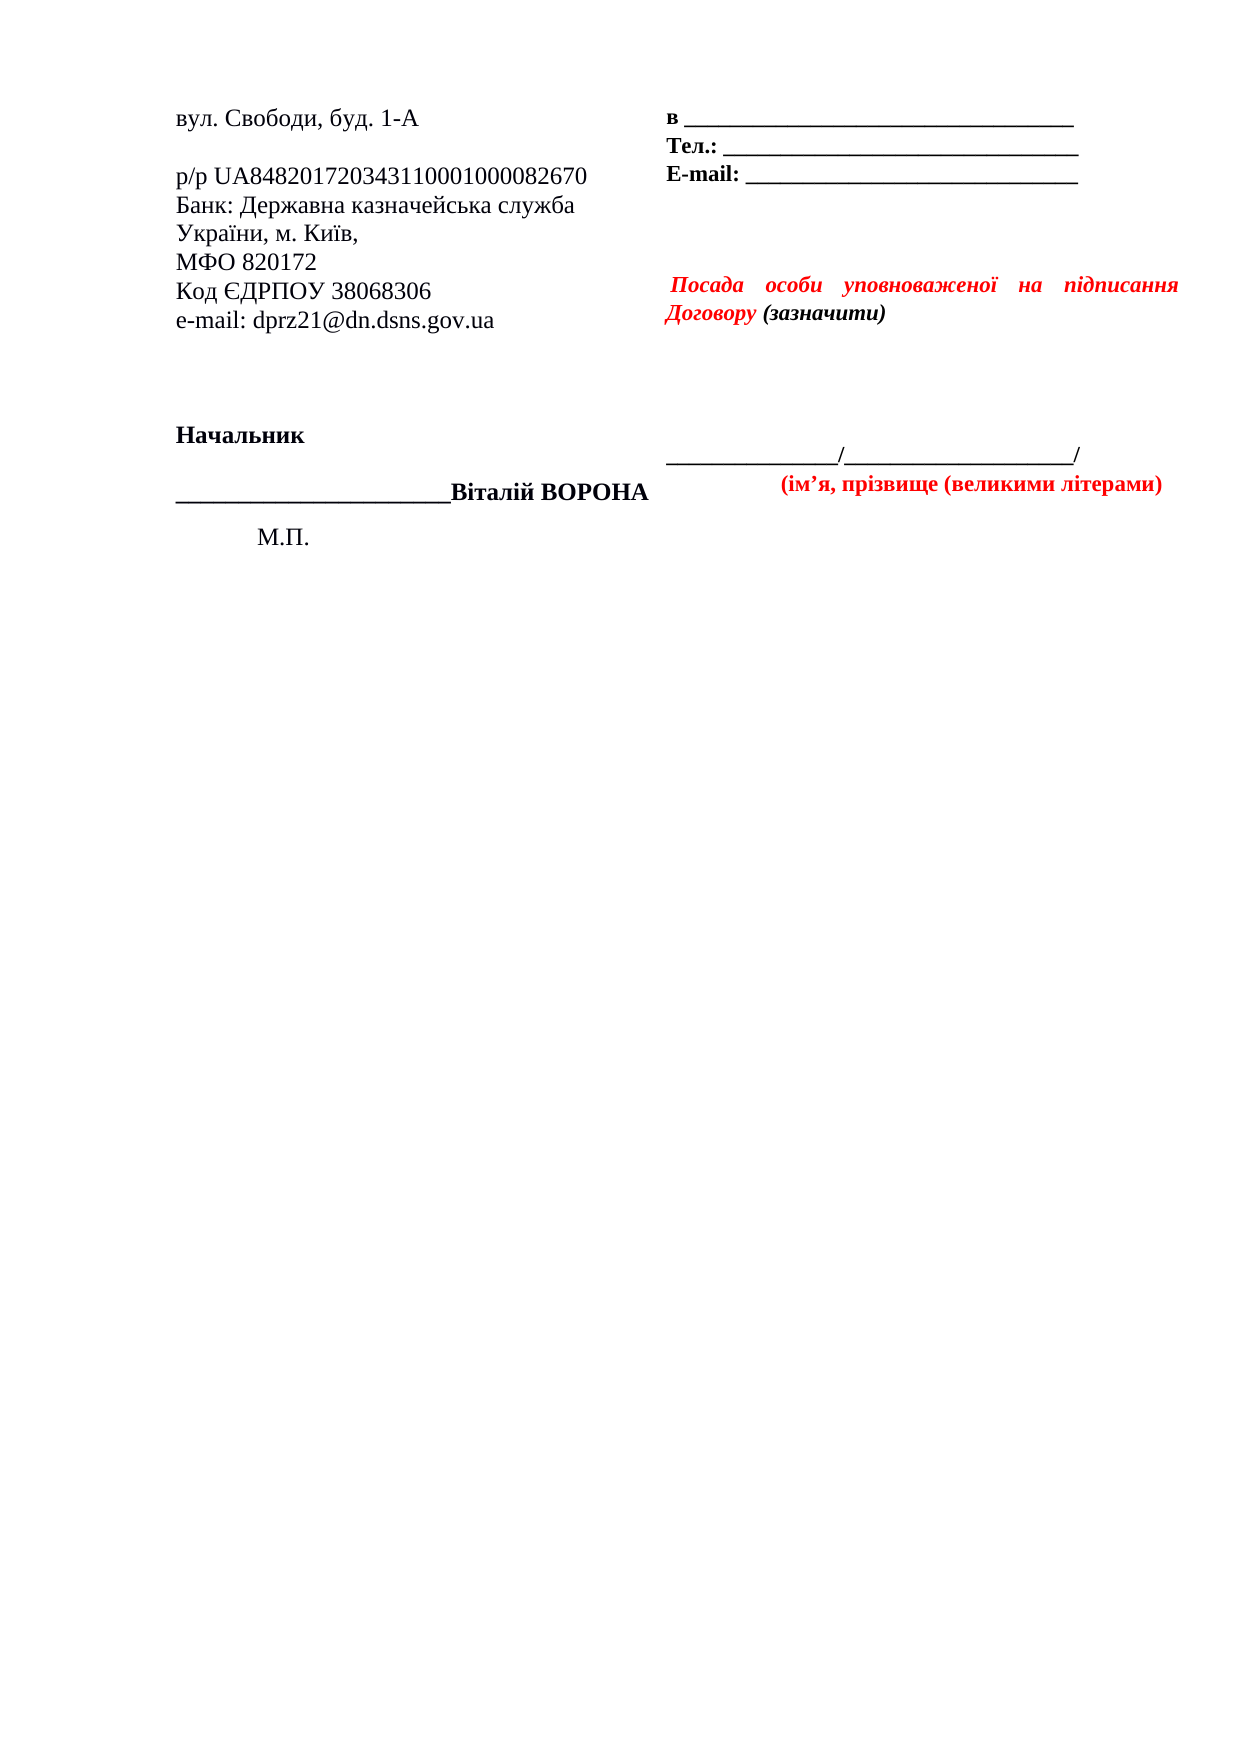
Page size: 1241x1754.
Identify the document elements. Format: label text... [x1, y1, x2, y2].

table_header ЗАМОВНИК [153, 104, 655, 555]
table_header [655, 104, 1190, 555]
